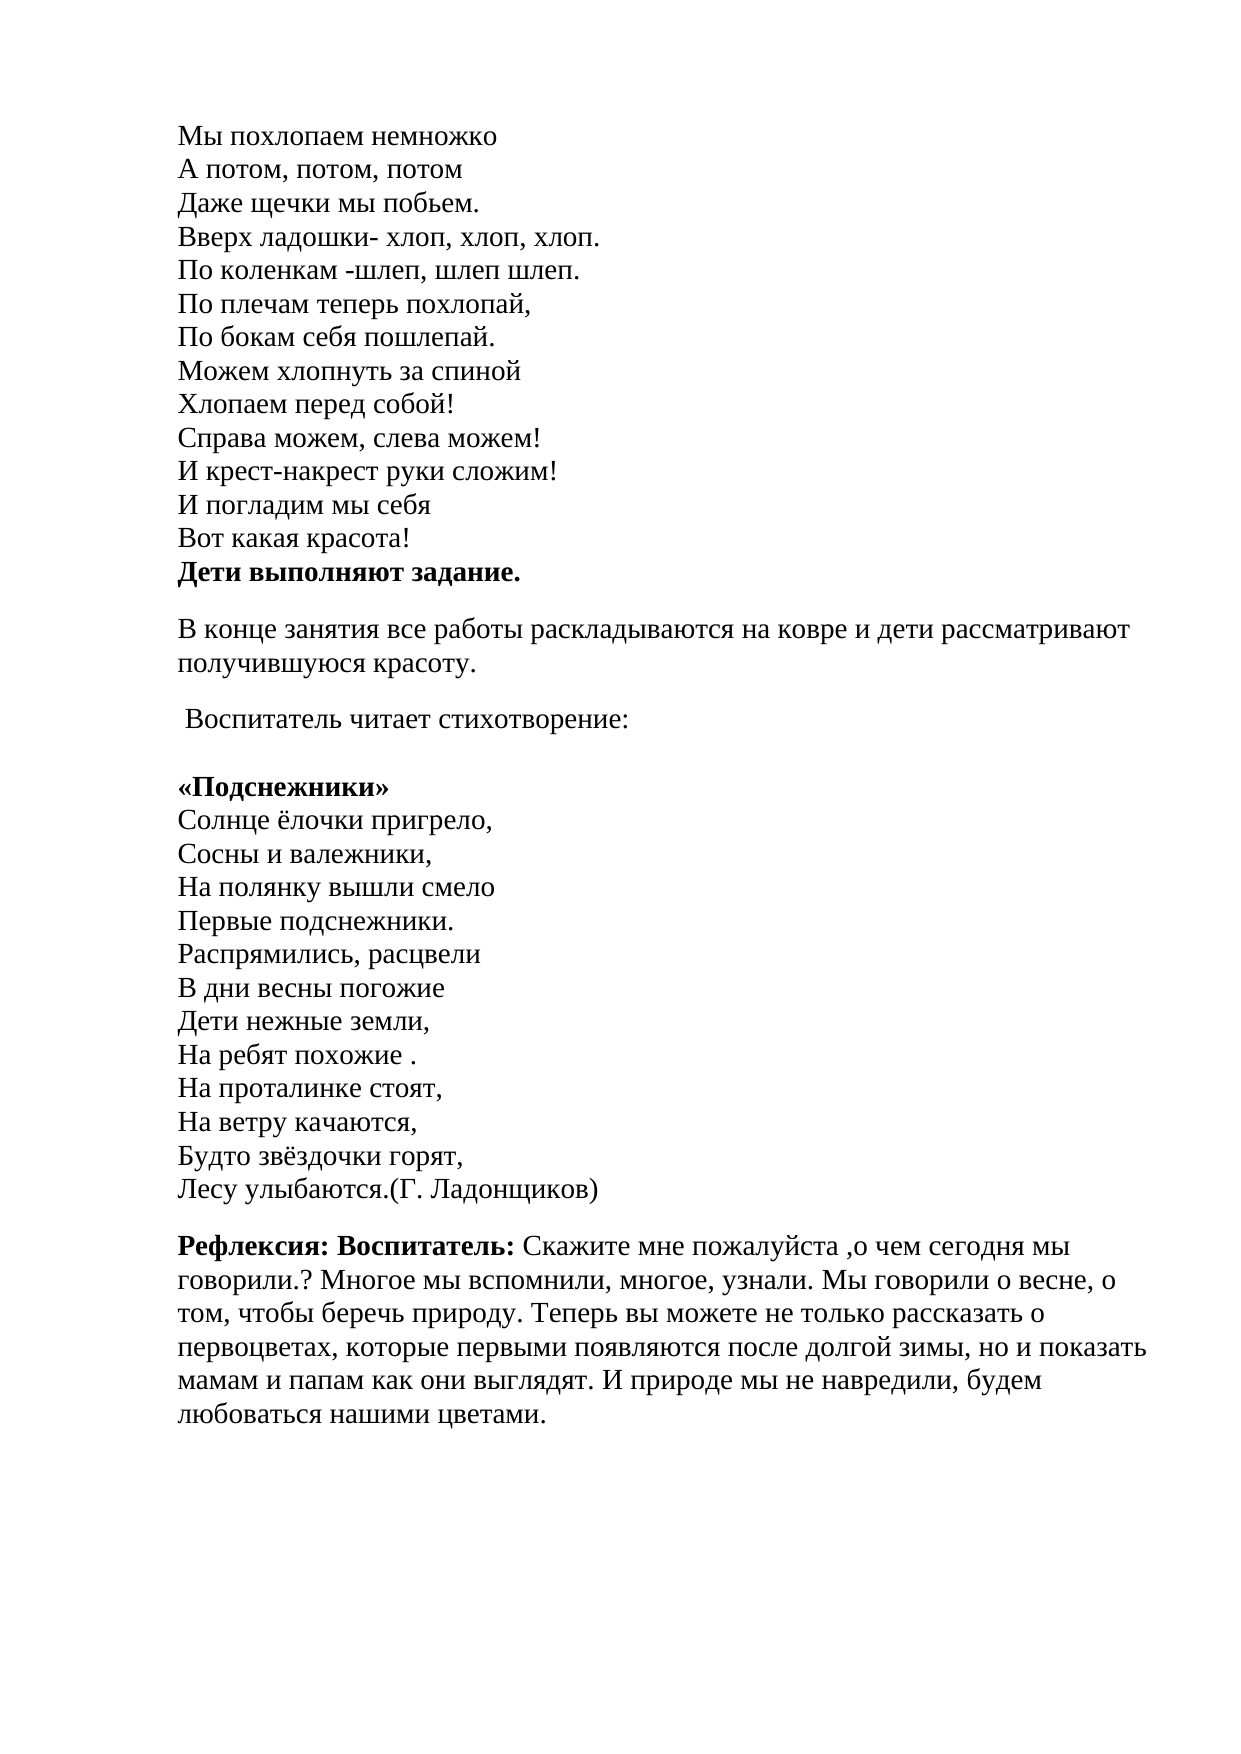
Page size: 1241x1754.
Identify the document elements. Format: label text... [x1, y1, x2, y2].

text И крест-накрест руки сложим! [177, 453, 1152, 487]
text Распрямились, расцвели [177, 936, 1152, 970]
text На полянку вышли смело [177, 869, 1152, 903]
text Можем хлопнуть за спиной [177, 353, 1152, 386]
text Сосны и валежники, [177, 836, 1152, 869]
text Вверх ладошки- хлоп, хлоп, хлоп. [177, 219, 1152, 252]
text Первые подснежники. [177, 903, 1152, 936]
text Вот какая красота! [177, 521, 1152, 554]
text На ветру качаются, [177, 1104, 1152, 1138]
text В конце занятия все работы раскладываются на ковре и дети рассматривают получившуюся красоту. [177, 611, 1152, 678]
text На проталинке стоят, [177, 1071, 1152, 1104]
text Рефлексия: Воспитатель: Скажите мне пожалуйста ,о чем сегодня мы говорили.? Многое мы вспомнили, многое, узнали. Мы говорили о весне, о том, чтобы беречь природу. Теперь вы можете не только рассказать о первоцветах, которые первыми появляются после долгой зимы, но и показать мамам и папам как они выглядят. И природе мы не навредили, будем любоваться нашими цветами. [177, 1228, 1152, 1429]
text Солнце ёлочки пригрело, [177, 802, 1152, 836]
text Будто звёздочки горят, [177, 1138, 1152, 1171]
text Воспитатель читает стихотворение: [177, 702, 1152, 735]
text В дни весны погожие [177, 970, 1152, 1003]
text Справа можем, слева можем! [177, 420, 1152, 453]
text Дети выполняют задание. [177, 554, 1152, 588]
text Дети нежные земли, [177, 1003, 1152, 1037]
text Даже щечки мы побьем. [177, 185, 1152, 219]
text По плечам теперь похлопай, [177, 286, 1152, 319]
text По бокам себя пошлепай. [177, 319, 1152, 353]
text По коленкам -шлеп, шлеп шлеп. [177, 252, 1152, 286]
text Лесу улыбаются.(Г. Ладонщиков) [177, 1171, 1152, 1205]
text На ребят похожие . [177, 1037, 1152, 1071]
text И погладим мы себя [177, 487, 1152, 521]
text А потом, потом, потом [177, 152, 1152, 185]
text Мы похлопаем немножко [177, 118, 1152, 152]
text Хлопаем перед собой! [177, 386, 1152, 420]
text «Подснежники» [177, 769, 1152, 802]
